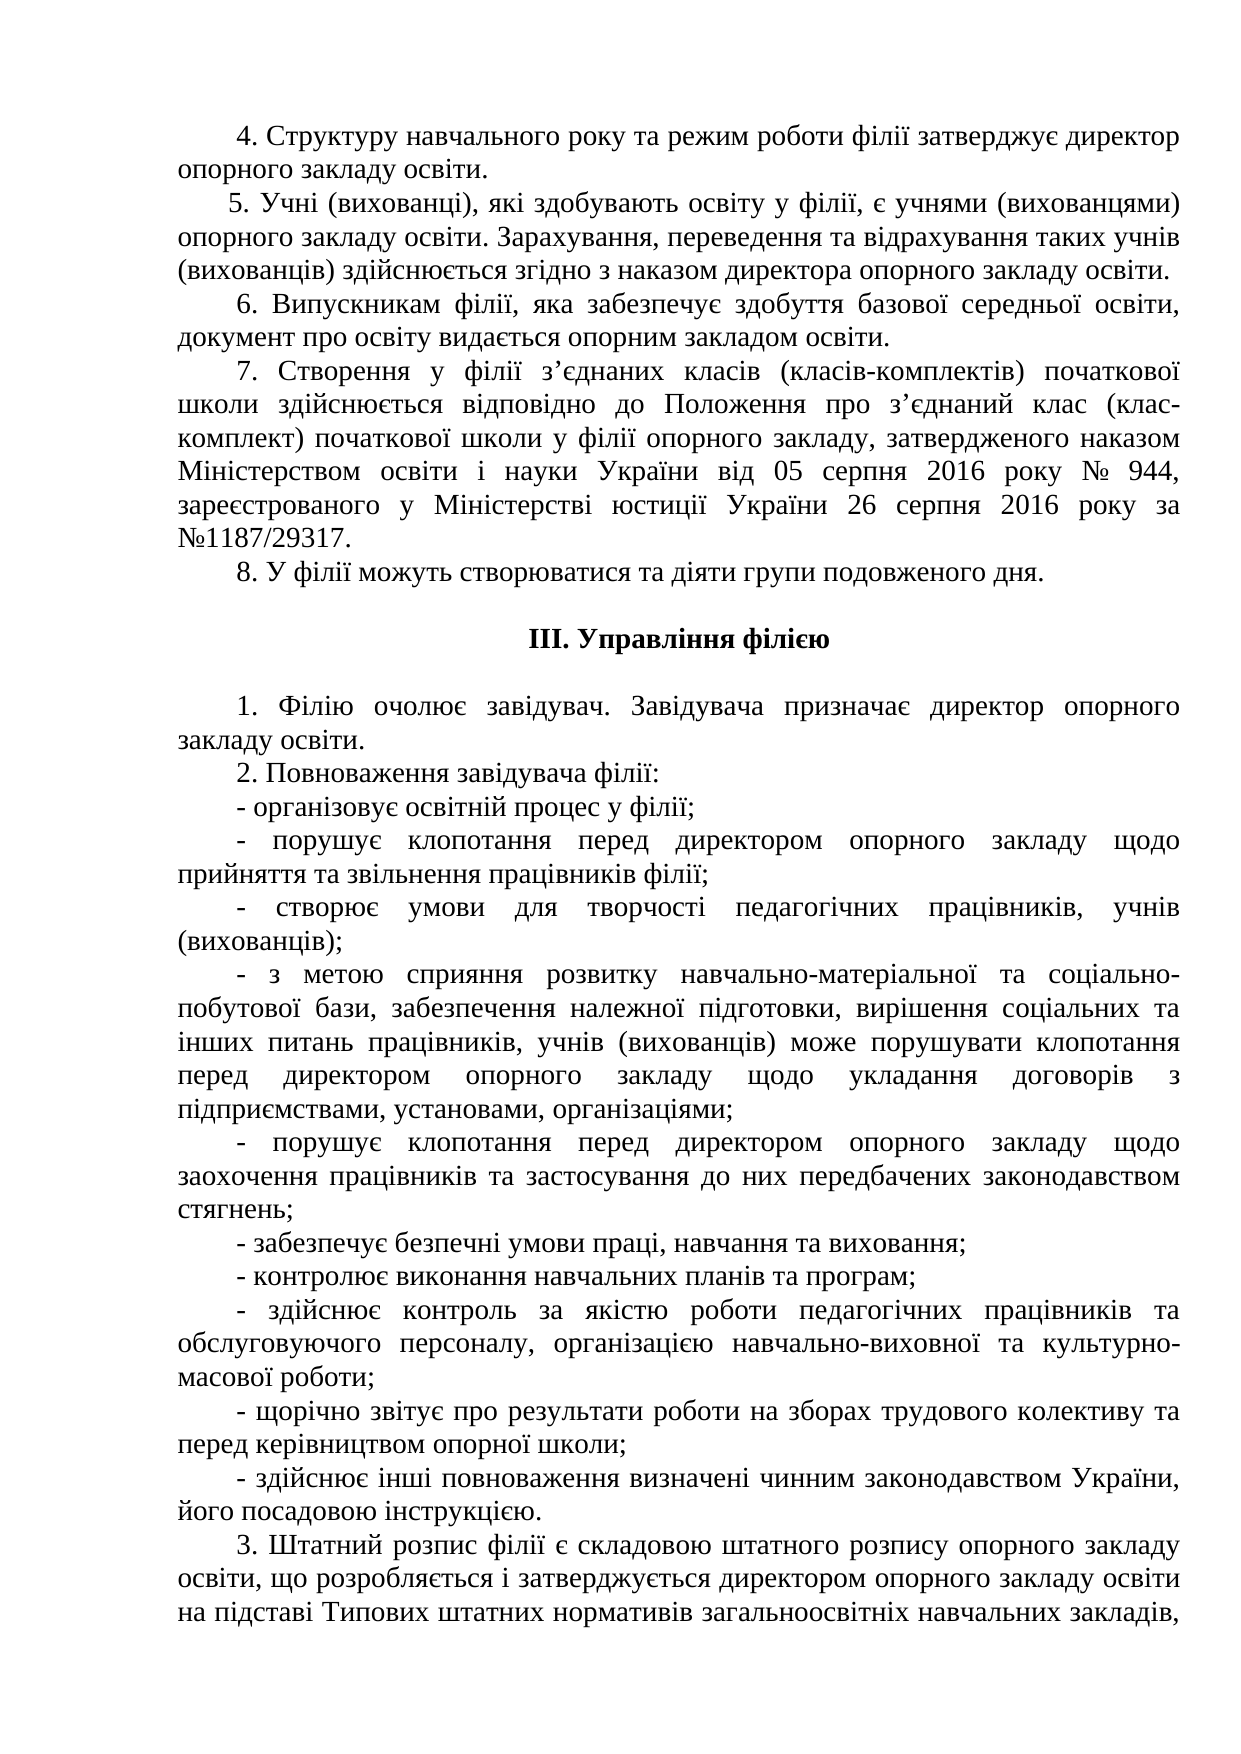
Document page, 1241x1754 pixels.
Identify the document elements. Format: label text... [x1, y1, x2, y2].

text - створює умови для творчості педагогічних працівників, учнів (вихованців); [177, 889, 1181, 957]
text - контролює виконання навчальних планів та програм; [177, 1258, 1181, 1292]
text - організовує освітній процес у філії; [177, 789, 1181, 822]
text - здійснює інші повноваження визначені чинним законодавством України, його посадовою інструкцією. [177, 1460, 1181, 1527]
text 8. У філії можуть створюватися та діяти групи подовженого дня. [177, 554, 1181, 588]
text - порушує клопотання перед директором опорного закладу щодо заохочення працівників та застосування до них передбачених законодавством стягнень; [177, 1124, 1181, 1225]
text 4. Структуру навчального року та режим роботи філії затверджує директор опорного закладу освіти. [177, 118, 1181, 185]
text 6. Випускникам філії, яка забезпечує здобуття базової середньої освіти, документ про освіту видається опорним закладом освіти. [177, 286, 1181, 353]
text 5. Учні (вихованці), які здобувають освіту у філії, є учнями (вихованцями) опорного закладу освіти. Зарахування, переведення та відрахування таких учнів (вихованців) здійснюється згідно з наказом директора опорного закладу освіти. [177, 185, 1181, 286]
text - здійснює контроль за якістю роботи педагогічних працівників та обслуговуючого персоналу, організацією навчально-виховної та культурно-масової роботи; [177, 1292, 1181, 1393]
text 1. Філію очолює завідувач. Завідувача призначає директор опорного закладу освіти. [177, 688, 1181, 755]
text - з метою сприяння розвитку навчально-матеріальної та соціально- побутової бази, забезпечення належної підготовки, вирішення соціальних та інших питань працівників, учнів (вихованців) може порушувати клопотання перед директором опорного закладу щодо укладання договорів з підприємствами, установами, організаціями; [177, 957, 1181, 1124]
text - щорічно звітує про результати роботи на зборах трудового колективу та перед керівництвом опорної школи; [177, 1393, 1181, 1460]
text 7. Створення у філії з’єднаних класів (класів-комплектів) початкової школи здійснюється відповідно до Положення про з’єднаний клас (клас-комплект) початкової школи у філії опорного закладу, затвердженого наказом Міністерством освіти і науки України від 05 серпня 2016 року № 944, зареєстрованого у Міністерстві юстиції України 26 серпня 2016 року за №1187/29317. [177, 353, 1181, 554]
text - забезпечує безпечні умови праці, навчання та виховання; [177, 1225, 1181, 1258]
text 2. Повноваження завідувача філії: [177, 755, 1181, 789]
text - порушує клопотання перед директором опорного закладу щодо прийняття та звільнення працівників філії; [177, 822, 1181, 889]
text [177, 1527, 1181, 1627]
text ІІІ. Управління філією [177, 621, 1181, 655]
